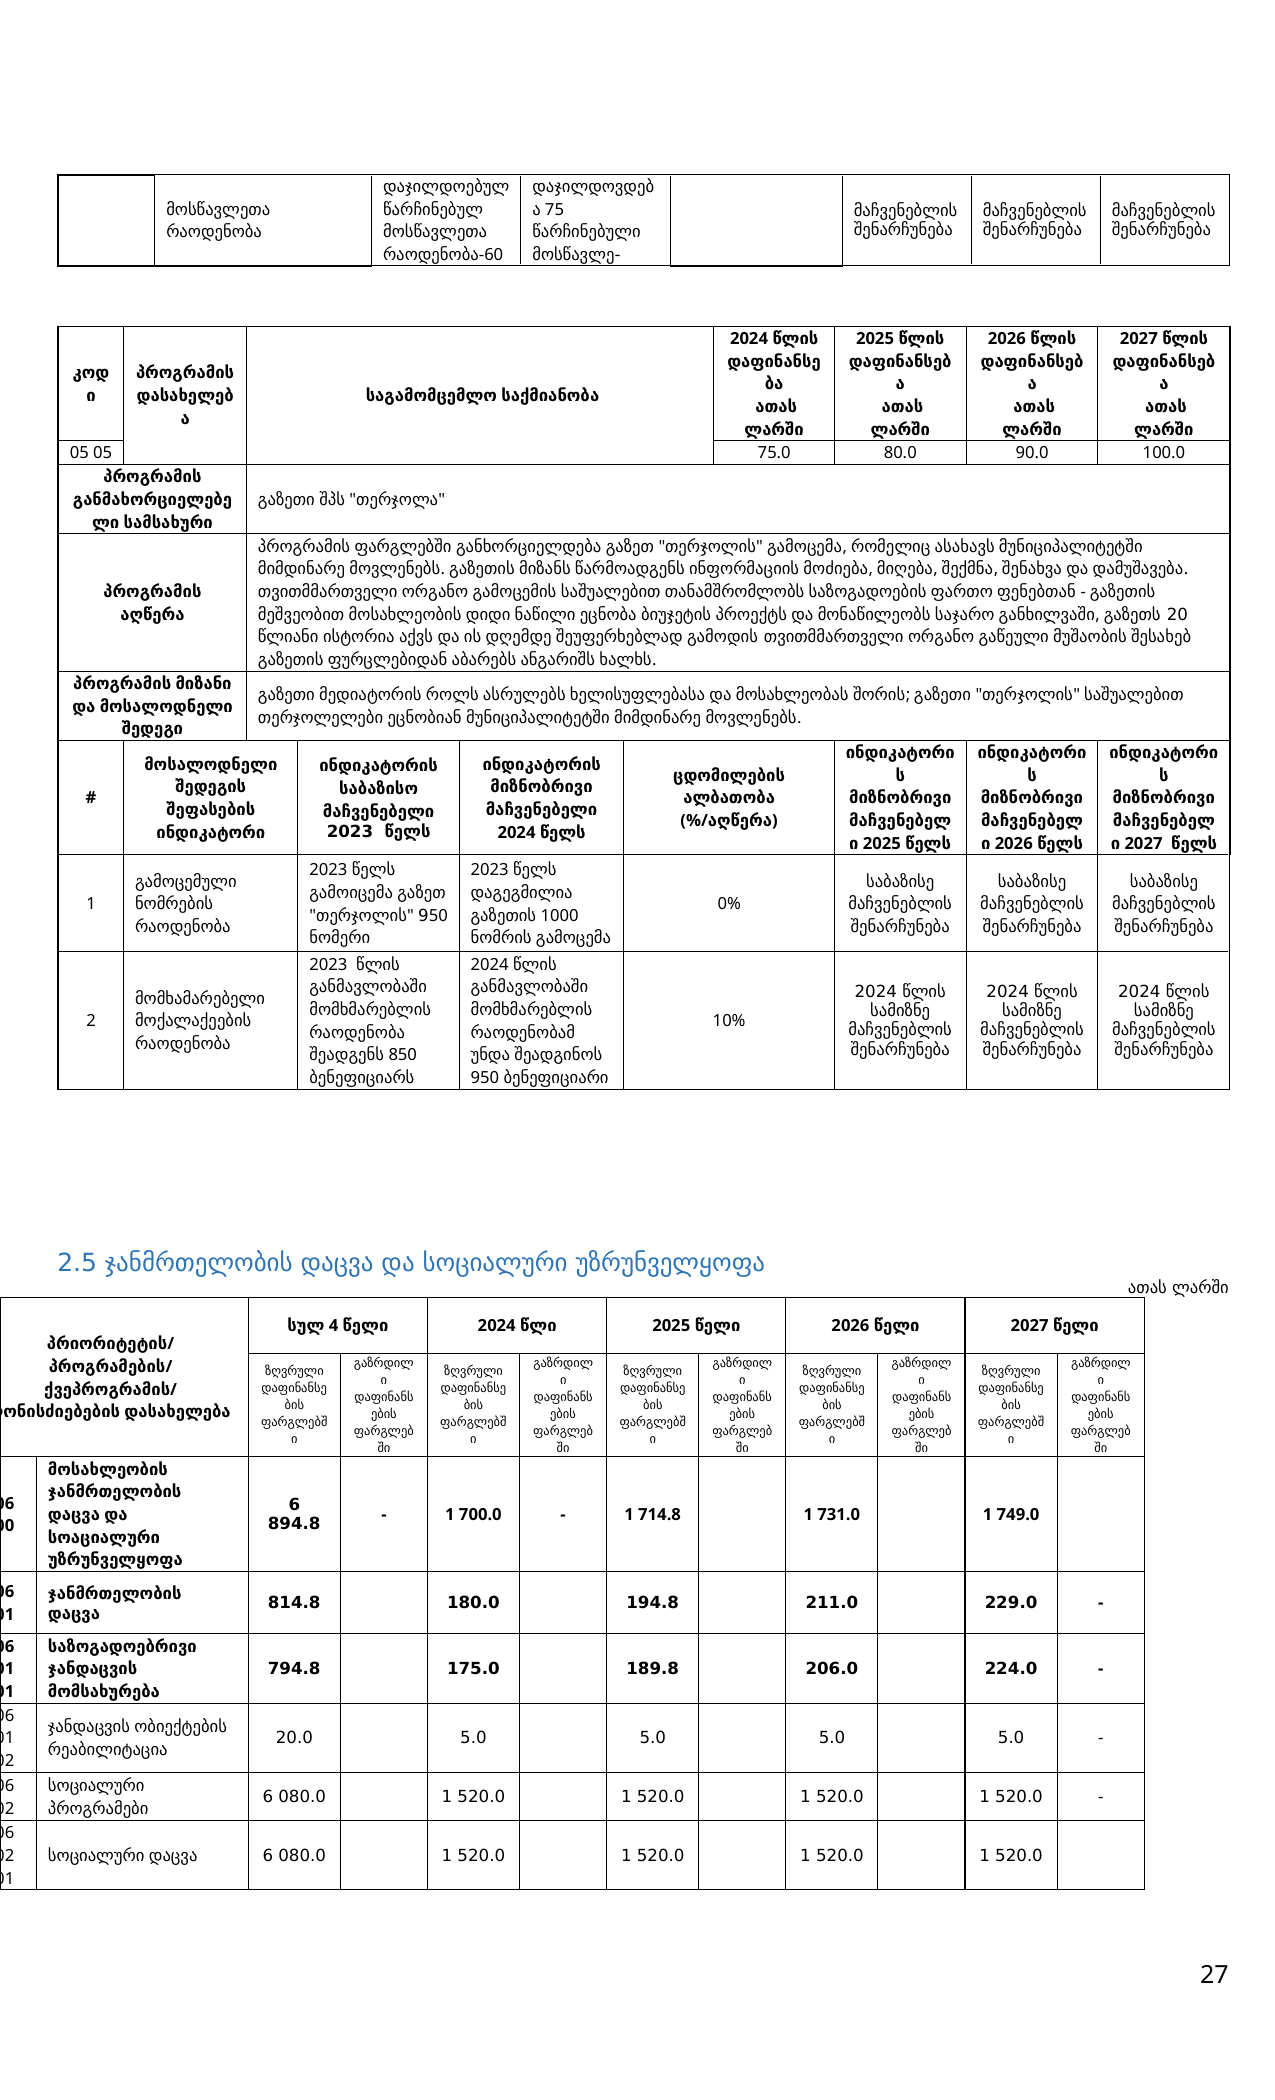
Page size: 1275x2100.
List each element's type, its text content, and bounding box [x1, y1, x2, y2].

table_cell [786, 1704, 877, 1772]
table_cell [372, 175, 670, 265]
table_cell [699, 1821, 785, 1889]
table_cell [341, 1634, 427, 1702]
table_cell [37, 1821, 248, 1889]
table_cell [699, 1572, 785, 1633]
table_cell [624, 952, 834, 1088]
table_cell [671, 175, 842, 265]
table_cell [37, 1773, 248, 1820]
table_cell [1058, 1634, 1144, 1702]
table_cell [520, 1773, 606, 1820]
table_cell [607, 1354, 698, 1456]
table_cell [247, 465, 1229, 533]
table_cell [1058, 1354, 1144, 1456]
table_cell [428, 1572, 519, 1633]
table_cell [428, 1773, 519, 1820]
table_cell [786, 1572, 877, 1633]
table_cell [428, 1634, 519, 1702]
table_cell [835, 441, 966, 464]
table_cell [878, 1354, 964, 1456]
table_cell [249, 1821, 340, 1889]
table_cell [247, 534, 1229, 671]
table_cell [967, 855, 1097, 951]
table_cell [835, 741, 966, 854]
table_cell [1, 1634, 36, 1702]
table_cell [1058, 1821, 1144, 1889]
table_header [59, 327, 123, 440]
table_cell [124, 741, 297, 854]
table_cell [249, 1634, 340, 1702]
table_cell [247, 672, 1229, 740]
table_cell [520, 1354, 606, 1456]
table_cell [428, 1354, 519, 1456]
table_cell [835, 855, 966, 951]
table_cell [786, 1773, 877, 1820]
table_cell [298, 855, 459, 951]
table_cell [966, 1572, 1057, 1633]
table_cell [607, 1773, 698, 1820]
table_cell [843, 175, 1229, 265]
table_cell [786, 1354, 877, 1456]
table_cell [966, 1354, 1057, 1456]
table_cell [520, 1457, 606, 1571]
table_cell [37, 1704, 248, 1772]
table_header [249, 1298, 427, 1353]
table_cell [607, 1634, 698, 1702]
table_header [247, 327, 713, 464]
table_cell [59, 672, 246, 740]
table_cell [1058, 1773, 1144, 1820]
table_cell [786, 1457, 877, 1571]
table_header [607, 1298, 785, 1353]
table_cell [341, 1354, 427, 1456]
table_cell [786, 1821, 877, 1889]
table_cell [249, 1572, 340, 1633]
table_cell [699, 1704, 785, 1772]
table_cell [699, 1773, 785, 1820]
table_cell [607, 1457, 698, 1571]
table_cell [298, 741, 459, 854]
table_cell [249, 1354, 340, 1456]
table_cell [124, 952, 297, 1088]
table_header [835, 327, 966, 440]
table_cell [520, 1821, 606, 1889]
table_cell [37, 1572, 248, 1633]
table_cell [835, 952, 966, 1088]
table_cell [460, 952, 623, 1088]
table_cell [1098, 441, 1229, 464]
subtitle 2.5 ჯანმრთელობის დაცვა და სოციალური უზრუნველყოფა [57, 1249, 1228, 1278]
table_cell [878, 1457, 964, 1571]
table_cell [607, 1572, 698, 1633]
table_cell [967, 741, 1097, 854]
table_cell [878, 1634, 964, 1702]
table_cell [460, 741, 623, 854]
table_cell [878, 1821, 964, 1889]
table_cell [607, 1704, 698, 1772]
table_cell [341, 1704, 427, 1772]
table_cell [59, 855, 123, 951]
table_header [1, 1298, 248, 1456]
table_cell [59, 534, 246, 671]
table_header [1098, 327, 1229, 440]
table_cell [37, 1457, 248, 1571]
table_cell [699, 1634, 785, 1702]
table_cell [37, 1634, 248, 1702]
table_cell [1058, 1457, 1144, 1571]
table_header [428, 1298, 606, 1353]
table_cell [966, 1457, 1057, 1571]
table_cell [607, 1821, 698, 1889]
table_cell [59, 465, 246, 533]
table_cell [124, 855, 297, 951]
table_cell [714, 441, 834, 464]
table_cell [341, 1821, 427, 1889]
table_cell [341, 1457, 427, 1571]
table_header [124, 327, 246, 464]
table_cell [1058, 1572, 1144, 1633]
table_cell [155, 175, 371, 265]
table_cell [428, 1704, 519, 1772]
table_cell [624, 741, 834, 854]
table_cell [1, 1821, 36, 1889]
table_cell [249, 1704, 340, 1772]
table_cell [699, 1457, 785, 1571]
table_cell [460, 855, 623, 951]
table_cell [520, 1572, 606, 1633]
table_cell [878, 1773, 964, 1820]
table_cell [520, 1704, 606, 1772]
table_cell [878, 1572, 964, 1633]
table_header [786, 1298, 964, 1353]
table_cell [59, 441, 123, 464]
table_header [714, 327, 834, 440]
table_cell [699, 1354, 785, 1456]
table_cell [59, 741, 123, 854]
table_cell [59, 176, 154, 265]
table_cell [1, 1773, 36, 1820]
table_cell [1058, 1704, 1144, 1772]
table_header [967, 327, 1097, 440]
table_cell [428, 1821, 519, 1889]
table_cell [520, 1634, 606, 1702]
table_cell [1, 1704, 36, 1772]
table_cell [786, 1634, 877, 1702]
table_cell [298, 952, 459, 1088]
text ათას ლარში [57, 1278, 1228, 1297]
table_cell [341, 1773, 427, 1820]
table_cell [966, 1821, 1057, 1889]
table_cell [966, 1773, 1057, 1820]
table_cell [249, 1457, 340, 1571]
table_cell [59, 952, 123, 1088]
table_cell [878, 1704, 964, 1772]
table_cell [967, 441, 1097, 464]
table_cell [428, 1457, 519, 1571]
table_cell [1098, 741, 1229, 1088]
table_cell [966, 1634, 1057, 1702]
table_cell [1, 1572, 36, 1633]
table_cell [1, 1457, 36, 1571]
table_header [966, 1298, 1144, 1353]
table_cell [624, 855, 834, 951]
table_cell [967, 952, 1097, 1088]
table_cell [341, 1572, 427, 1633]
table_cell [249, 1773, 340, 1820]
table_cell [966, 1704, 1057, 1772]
